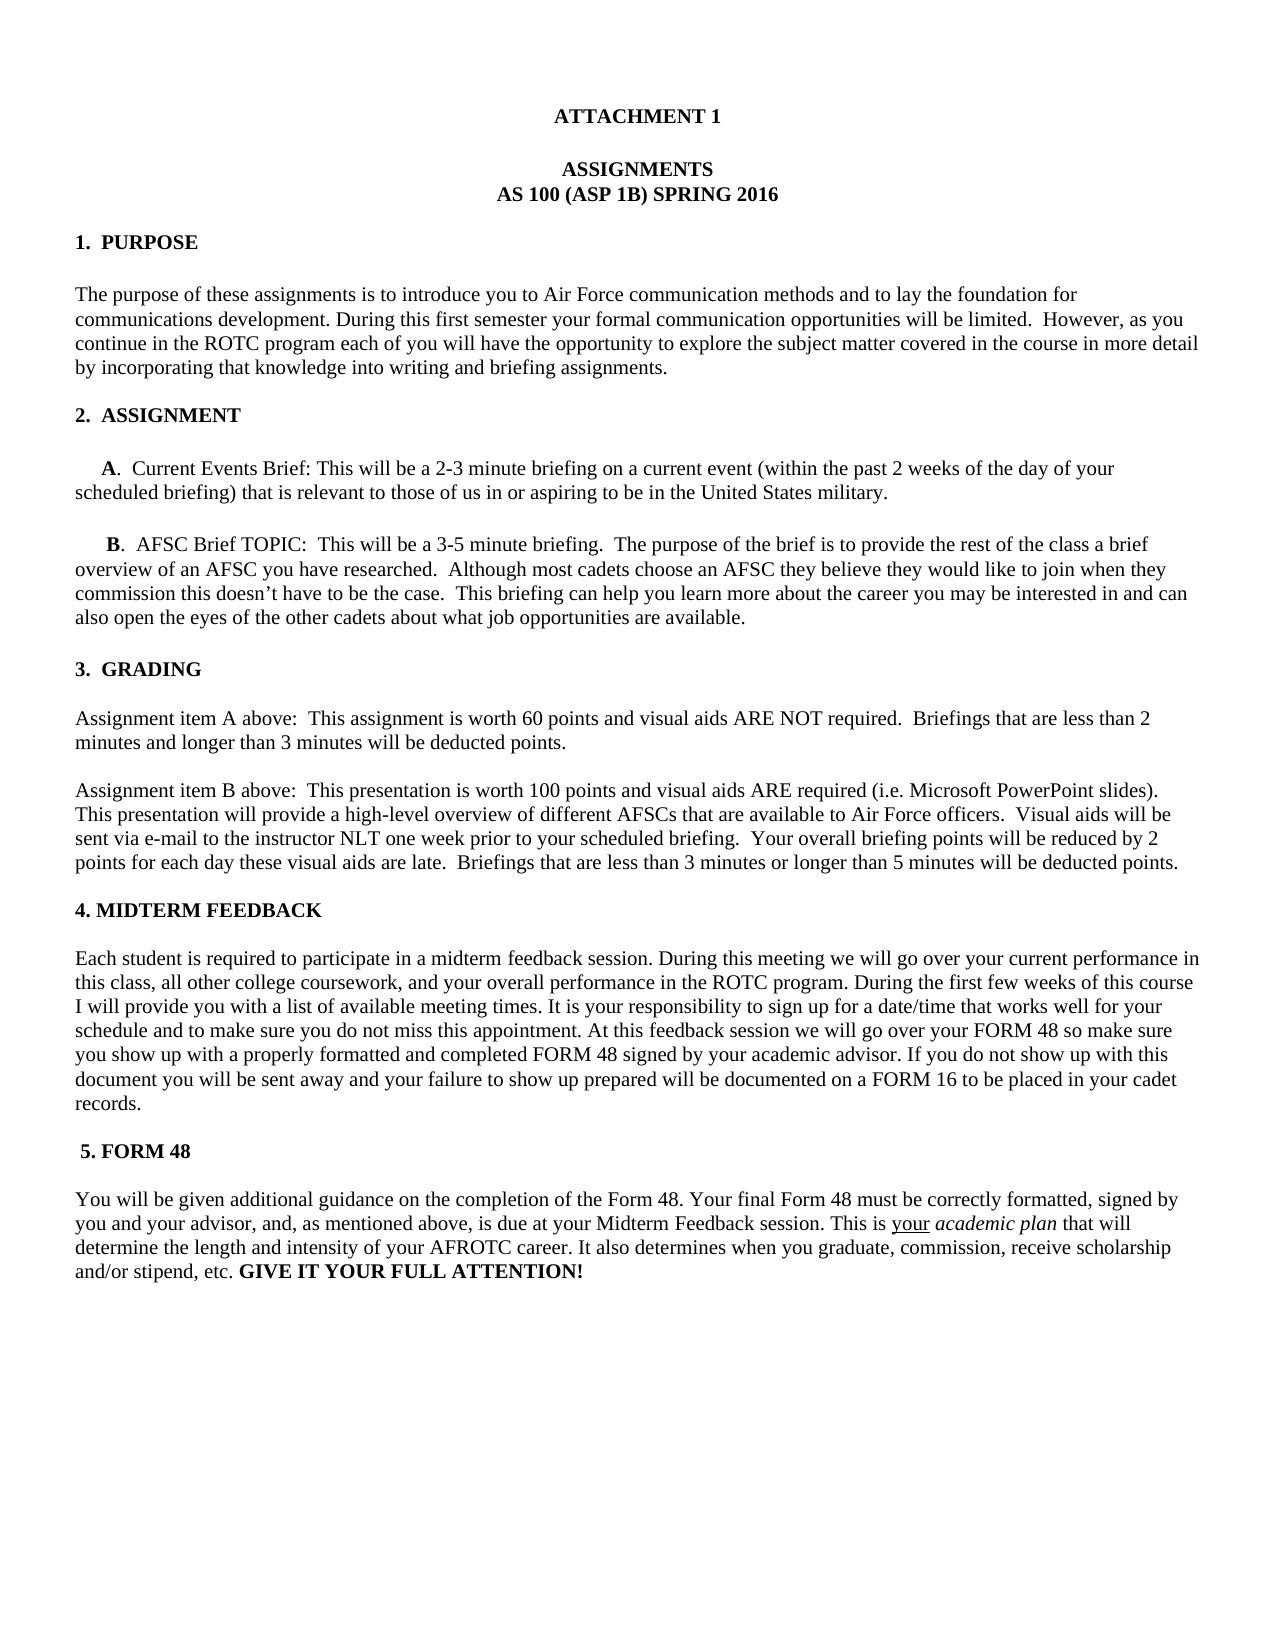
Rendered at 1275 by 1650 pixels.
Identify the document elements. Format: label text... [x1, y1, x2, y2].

text B. AFSC Brief TOPIC: This will be a 3-5 minute briefing. The purpose of the brief is to provide the rest of the class a brief overview of an AFSC you have researched. Although most cadets choose an AFSC they believe they would like to join when they commission this doesn’t have to be the case. This briefing can help you learn more about the career you may be interested in and can also open the eyes of the other cadets about what job opportunities are available. [75, 532, 1200, 629]
text Assignment item B above: This presentation is worth 100 points and visual aids ARE required (i.e. Microsoft PowerPoint slides). This presentation will provide a high-level overview of different AFSCs that are available to Air Force officers. Visual aids will be sent via e-mail to the instructor NLT one week prior to your scheduled briefing. Your overall briefing points will be reduced by 2 points for each day these visual aids are late. Briefings that are less than 3 minutes or longer than 5 minutes will be deducted points. [75, 778, 1200, 874]
text Assignment item A above: This assignment is worth 60 points and visual aids ARE NOT required. Briefings that are less than 2 minutes and longer than 3 minutes will be deducted points. [75, 706, 1200, 754]
text 1. PURPOSE [75, 229, 1200, 254]
text 2. ASSIGNMENT [75, 403, 1200, 427]
text You will be given additional guidance on the completion of the Form 48. Your final Form 48 must be correctly formatted, signed by you and your advisor, and, as mentioned above, is due at your Midterm Feedback session. This is your academic plan that will determine the length and intensity of your AFROTC career. It also determines when you graduate, commission, receive scholarship and/or stipend, etc. GIVE IT YOUR FULL ATTENTION! [75, 1187, 1200, 1283]
text The purpose of these assignments is to introduce you to Air Force communication methods and to lay the foundation for communications development. During this first semester your formal communication opportunities will be limited. However, as you continue in the ROTC program each of you will have the opportunity to explore the subject matter covered in the course in more detail by incorporating that knowledge into writing and briefing assignments. [75, 282, 1200, 379]
text 3. GRADING [75, 657, 1200, 681]
text Each student is required to participate in a midterm feedback session. During this meeting we will go over your current performance in this class, all other college coursework, and your overall performance in the ROTC program. During the first few weeks of this course I will provide you with a list of available meeting times. It is your responsibility to sign up for a date/time that works well for your schedule and to make sure you do not miss this appointment. At this feedback session we will go over your FORM 48 so make sure you show up with a properly formatted and completed FORM 48 signed by your academic advisor. If you do not show up with this document you will be sent away and your failure to show up prepared will be documented on a FORM 16 to be placed in your cadet records. [75, 946, 1200, 1114]
text ATTACHMENT 1 [75, 104, 1200, 128]
text ASSIGNMENTS AS 100 (ASP 1B) SPRING 2016 [75, 157, 1200, 206]
text 5. FORM 48 [75, 1139, 1200, 1163]
text A. Current Events Brief: This will be a 2-3 minute briefing on a current event (within the past 2 weeks of the day of your scheduled briefing) that is relevant to those of us in or aspiring to be in the United States military. [75, 456, 1200, 504]
text 4. MIDTERM FEEDBACK [75, 898, 1200, 922]
